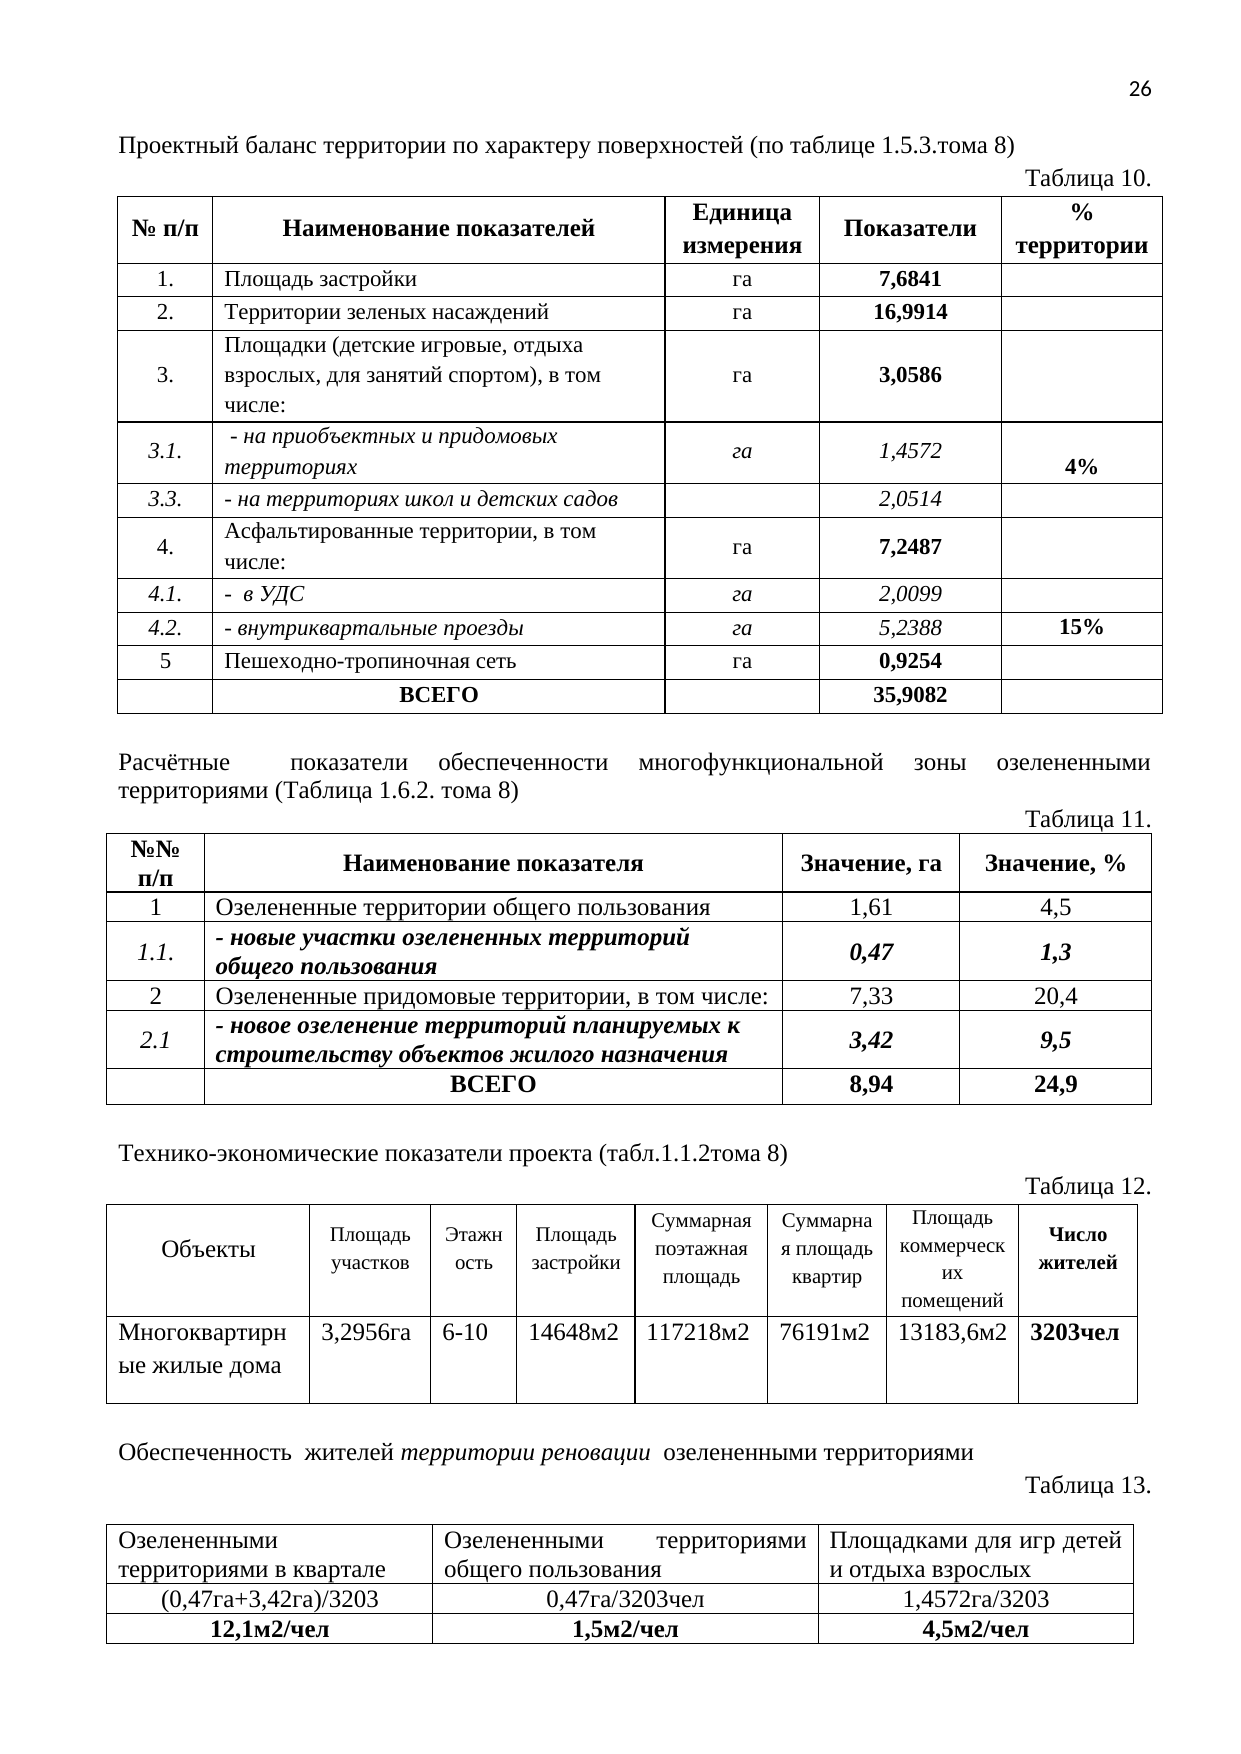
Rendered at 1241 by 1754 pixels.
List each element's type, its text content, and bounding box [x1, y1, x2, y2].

table_header Значение, га [783, 834, 959, 891]
table_cell 0,9254 [820, 646, 1001, 679]
table_cell [1002, 331, 1162, 421]
table_cell 16,9914 [820, 297, 1001, 330]
table_cell 24,9 [960, 1069, 1151, 1104]
table_cell га [666, 331, 819, 421]
table_cell 3.1. [118, 423, 212, 483]
table_header Показатели [820, 197, 1001, 262]
table_header №№ п/п [107, 834, 204, 891]
table_cell 1.1. [107, 922, 204, 980]
table_header Площадь застройки [517, 1205, 634, 1316]
table_cell 5,2388 [820, 613, 1001, 645]
table_cell 5 [118, 646, 212, 679]
text Обеспеченность жителей территории реновации озелененными территориями [118, 1437, 1152, 1466]
table_cell 4,5м2/чел [819, 1614, 1133, 1642]
table_cell [666, 680, 819, 713]
table_cell Многоквартирные жилые дома [107, 1317, 309, 1403]
table_cell 4. [118, 518, 212, 578]
table_cell [1002, 484, 1162, 517]
table_header Наименование показателя [205, 834, 782, 891]
table_cell 8,94 [783, 1069, 959, 1104]
table_cell 7,6841 [820, 264, 1001, 296]
table_cell 1,5м2/чел [433, 1614, 818, 1642]
table_cell [666, 484, 819, 517]
table_header Площадь участков [310, 1205, 430, 1316]
table_cell - новые участки озелененных территорий общего пользования [205, 922, 782, 980]
table_cell [107, 1069, 204, 1104]
table_cell [1002, 518, 1162, 578]
table_cell 2,0099 [820, 579, 1001, 612]
table_cell 4.2. [118, 613, 212, 645]
table_cell 13183,6м2 [887, 1317, 1018, 1403]
table_cell 1,61 [783, 893, 959, 921]
text Технико-экономические показатели проекта (табл.1.1.2тома 8) [118, 1138, 1152, 1167]
table_cell 2 [107, 981, 204, 1009]
table_cell - в УДС [213, 579, 664, 612]
table_header Озелененными территориями в квартале [107, 1525, 432, 1583]
table_cell га [666, 579, 819, 612]
table_cell 7,33 [783, 981, 959, 1009]
table_header Объекты [107, 1205, 309, 1316]
table_cell 3203чел [1019, 1317, 1137, 1403]
table_cell [1002, 579, 1162, 612]
table_header Площадками для игр детей и отдыха взрослых [819, 1525, 1133, 1583]
table_cell - на приобъектных и придомовых территориях [213, 423, 664, 483]
table_cell га [666, 613, 819, 645]
table_cell 3,2956га [310, 1317, 430, 1403]
table_cell ВСЕГО [205, 1069, 782, 1104]
table_cell га [666, 646, 819, 679]
table_cell - на территориях школ и детских садов [213, 484, 664, 517]
table_cell 4.1. [118, 579, 212, 612]
table_cell 20,4 [960, 981, 1151, 1009]
table_header % территории [1002, 197, 1162, 262]
table_header Площадь коммерческих помещений [887, 1205, 1018, 1316]
table_cell [1002, 680, 1162, 713]
table_cell 6-10 [431, 1317, 516, 1403]
table_cell 2,0514 [820, 484, 1001, 517]
table_header № п/п [118, 197, 212, 262]
table_header Единица измерения [666, 197, 819, 262]
table_cell Площадки (детские игровые, отдыха взрослых, для занятий спортом), в том числе: [213, 331, 664, 421]
table_cell Озелененные территории общего пользования [205, 893, 782, 921]
table_cell ВСЕГО [213, 680, 664, 713]
table_cell Площадь застройки [213, 264, 664, 296]
table_cell Асфальтированные территории, в том числе: [213, 518, 664, 578]
table_cell 0,47га/3203чел [433, 1584, 818, 1613]
table_cell 2. [118, 297, 212, 330]
text Таблица 10. [118, 163, 1152, 192]
table_cell 35,9082 [820, 680, 1001, 713]
table_cell 9,5 [960, 1011, 1151, 1068]
table_cell 76191м2 [768, 1317, 886, 1403]
table_cell 3,0586 [820, 331, 1001, 421]
table_cell га [666, 297, 819, 330]
text Таблица 11. [118, 804, 1152, 833]
table_header Суммарная поэтажная площадь [636, 1205, 767, 1316]
table_cell 12,1м2/чел [107, 1614, 432, 1642]
table_cell 1. [118, 264, 212, 296]
text Таблица 13. [118, 1470, 1152, 1499]
table_cell Озелененные придомовые территории, в том числе: [205, 981, 782, 1009]
table_cell 15% [1002, 613, 1162, 645]
table_cell 1,4572 [820, 423, 1001, 483]
table_cell - новое озеленение территорий планируемых к строительству объектов жилого назначения [205, 1011, 782, 1068]
table_cell [1002, 297, 1162, 330]
table_cell - внутриквартальные проезды [213, 613, 664, 645]
table_cell га [666, 423, 819, 483]
table_cell 0,47 [783, 922, 959, 980]
table_cell 2.1 [107, 1011, 204, 1068]
table_header Наименование показателей [213, 197, 664, 262]
table_cell (0,47га+3,42га)/3203 [107, 1584, 432, 1613]
table_cell га [666, 518, 819, 578]
table_cell 14648м2 [517, 1317, 634, 1403]
table_cell [1002, 646, 1162, 679]
table_cell 3,42 [783, 1011, 959, 1068]
table_cell 3.3. [118, 484, 212, 517]
table_cell [118, 680, 212, 713]
table_header Озелененными территориями общего пользования [433, 1525, 818, 1583]
table_cell 1,3 [960, 922, 1151, 980]
table_cell 1 [107, 893, 204, 921]
table_header Число жителей [1019, 1205, 1137, 1316]
table_header Этажность [431, 1205, 516, 1316]
table_cell [1002, 264, 1162, 296]
table_cell Пешеходно-тропиночная сеть [213, 646, 664, 679]
table_header Суммарная площадь квартир [768, 1205, 886, 1316]
text Таблица 12. [118, 1171, 1152, 1200]
table_cell 7,2487 [820, 518, 1001, 578]
table_cell 4% [1002, 423, 1162, 483]
table_cell 3. [118, 331, 212, 421]
table_cell 1,4572га/3203 [819, 1584, 1133, 1613]
text Расчётные показатели обеспеченности многофункциональной зоны озелененными территориями (Таблица 1.6.2. тома 8) [118, 747, 1152, 804]
table_cell 4,5 [960, 893, 1151, 921]
table_cell Территории зеленых насаждений [213, 297, 664, 330]
table_header Значение, % [960, 834, 1151, 891]
table_cell га [666, 264, 819, 296]
table_cell 117218м2 [636, 1317, 767, 1403]
text Проектный баланс территории по характеру поверхностей (по таблице 1.5.3.тома 8) [118, 130, 1152, 158]
